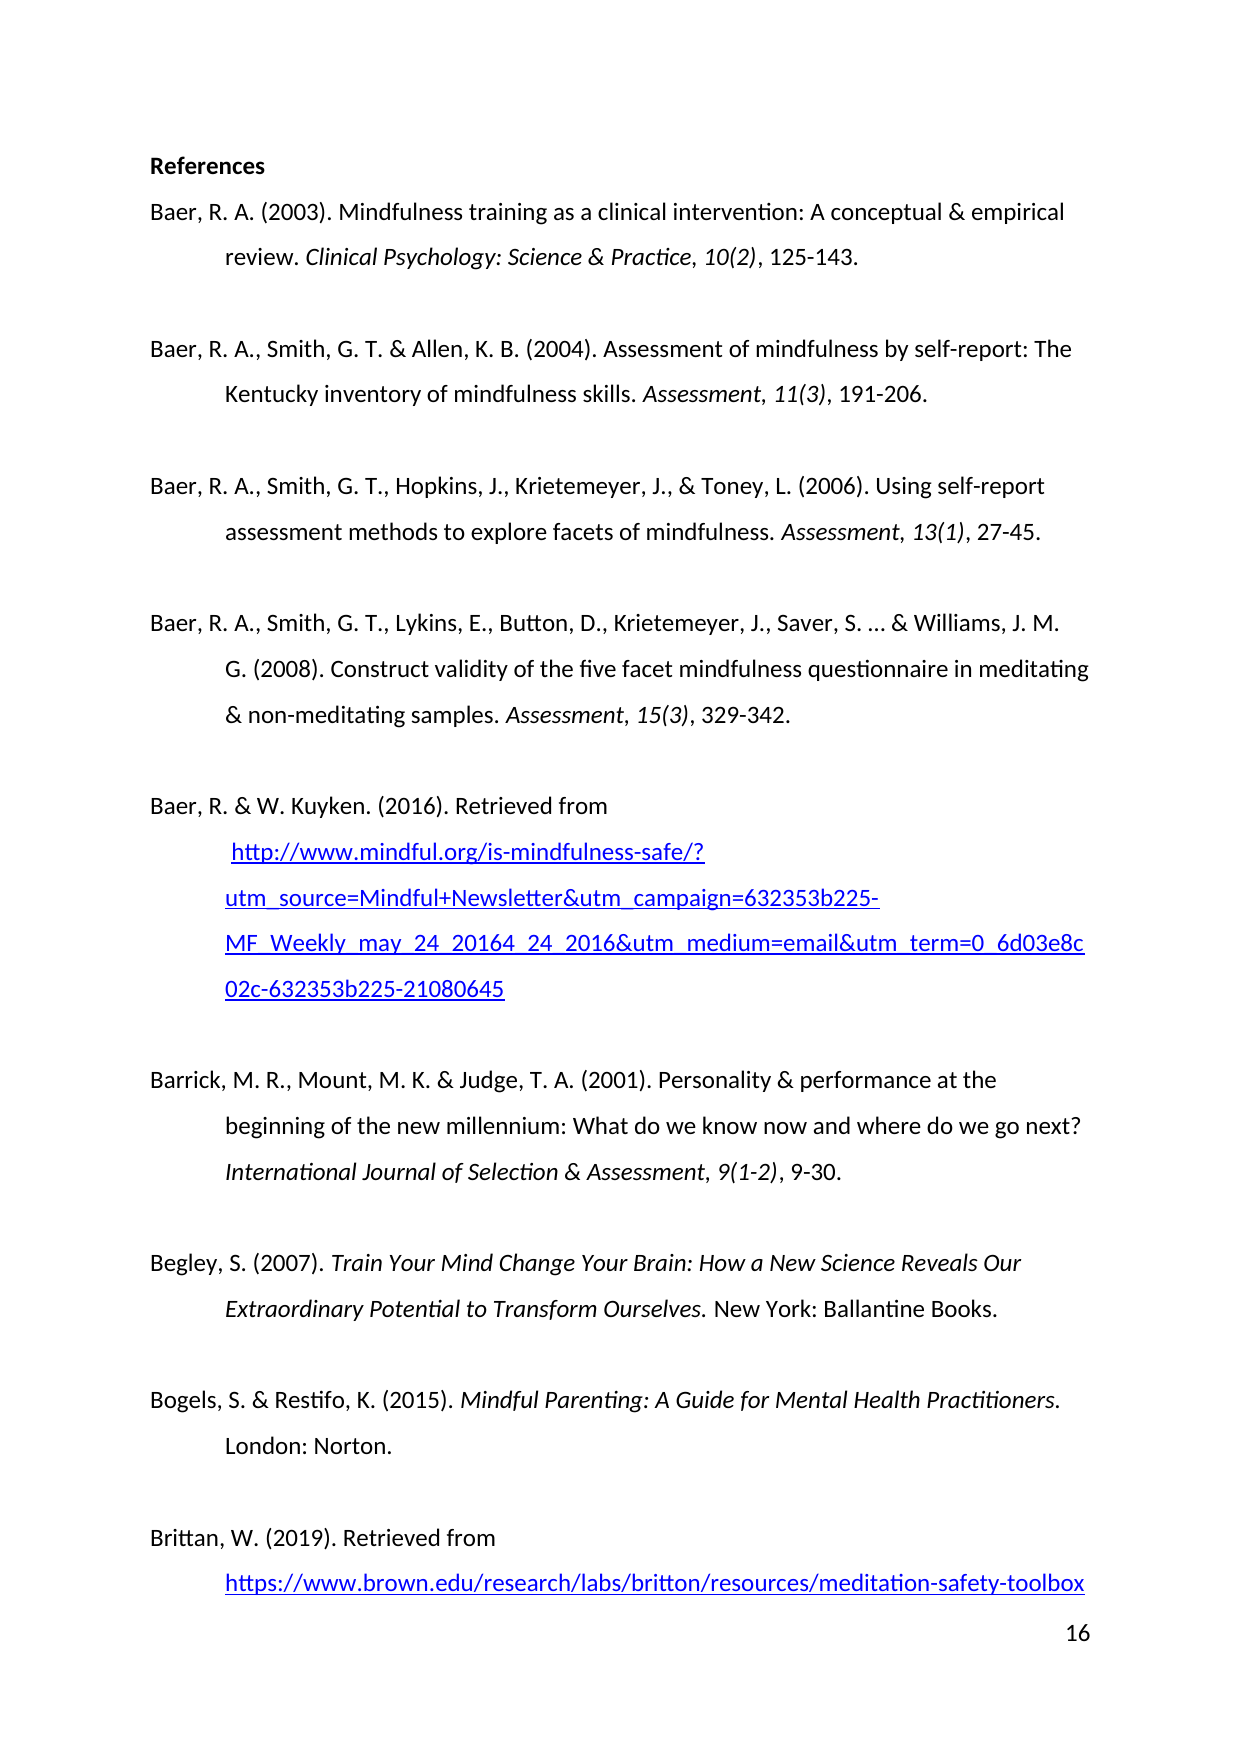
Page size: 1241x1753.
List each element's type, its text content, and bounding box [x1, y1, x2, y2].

text Baer, R. A. (2003). Mindfulness training as a clinical intervention: A conceptual & empirical [150, 196, 1090, 226]
text Kentucky inventory of mindfulness skills. Assessment, 11(3), 191-206. [150, 379, 1090, 409]
text review. Clinical Psychology: Science & Practice, 10(2), 125-143. [150, 241, 1090, 272]
text Baer, R. A., Smith, G. T., Lykins, E., Button, D., Krietemeyer, J., Saver, S. … & Williams, J. M. [150, 607, 1090, 638]
text Extraordinary Potential to Transform Ourselves. New York: Ballantine Books. [150, 1293, 1090, 1324]
text London: Norton. [150, 1430, 1090, 1461]
text Baer, R. A., Smith, G. T., Hopkins, J., Krietemeyer, J., & Toney, L. (2006). Using self-report [150, 470, 1090, 501]
text Brittan, W. (2019). Retrieved from [150, 1522, 1090, 1552]
text https://www.brown.edu/research/labs/britton/resources/meditation-safety-toolbox [150, 1568, 1090, 1598]
text Bogels, S. & Restifo, K. (2015). Mindful Parenting: A Guide for Mental Health Practitioners. [150, 1385, 1090, 1415]
text G. (2008). Construct validity of the five facet mindfulness questionnaire in meditating & non-meditating samples. Assessment, 15(3), 329-342. [225, 653, 1090, 729]
text References [150, 150, 1090, 181]
text Barrick, M. R., Mount, M. K. & Judge, T. A. (2001). Personality & performance at the [150, 1064, 1090, 1095]
text http://www.mindful.org/is-mindfulness-safe/?utm_source=Mindful+Newsletter&utm_campaign=632353b225-MF_Weekly_may_24_20164_24_2016&utm_medium=email&utm_term=0_6d03e8c02c-632353b225-21080645 [225, 836, 1090, 1004]
text Baer, R. & W. Kuyken. (2016). Retrieved from [150, 790, 1090, 821]
text beginning of the new millennium: What do we know now and where do we go next? International Journal of Selection & Assessment, 9(1-2), 9-30. [225, 1110, 1090, 1187]
text assessment methods to explore facets of mindfulness. Assessment, 13(1), 27-45. [150, 516, 1090, 546]
text Baer, R. A., Smith, G. T. & Allen, K. B. (2004). Assessment of mindfulness by self-report: The [150, 333, 1090, 363]
text Begley, S. (2007). Train Your Mind Change Your Brain: How a New Science Reveals Our [150, 1247, 1090, 1278]
